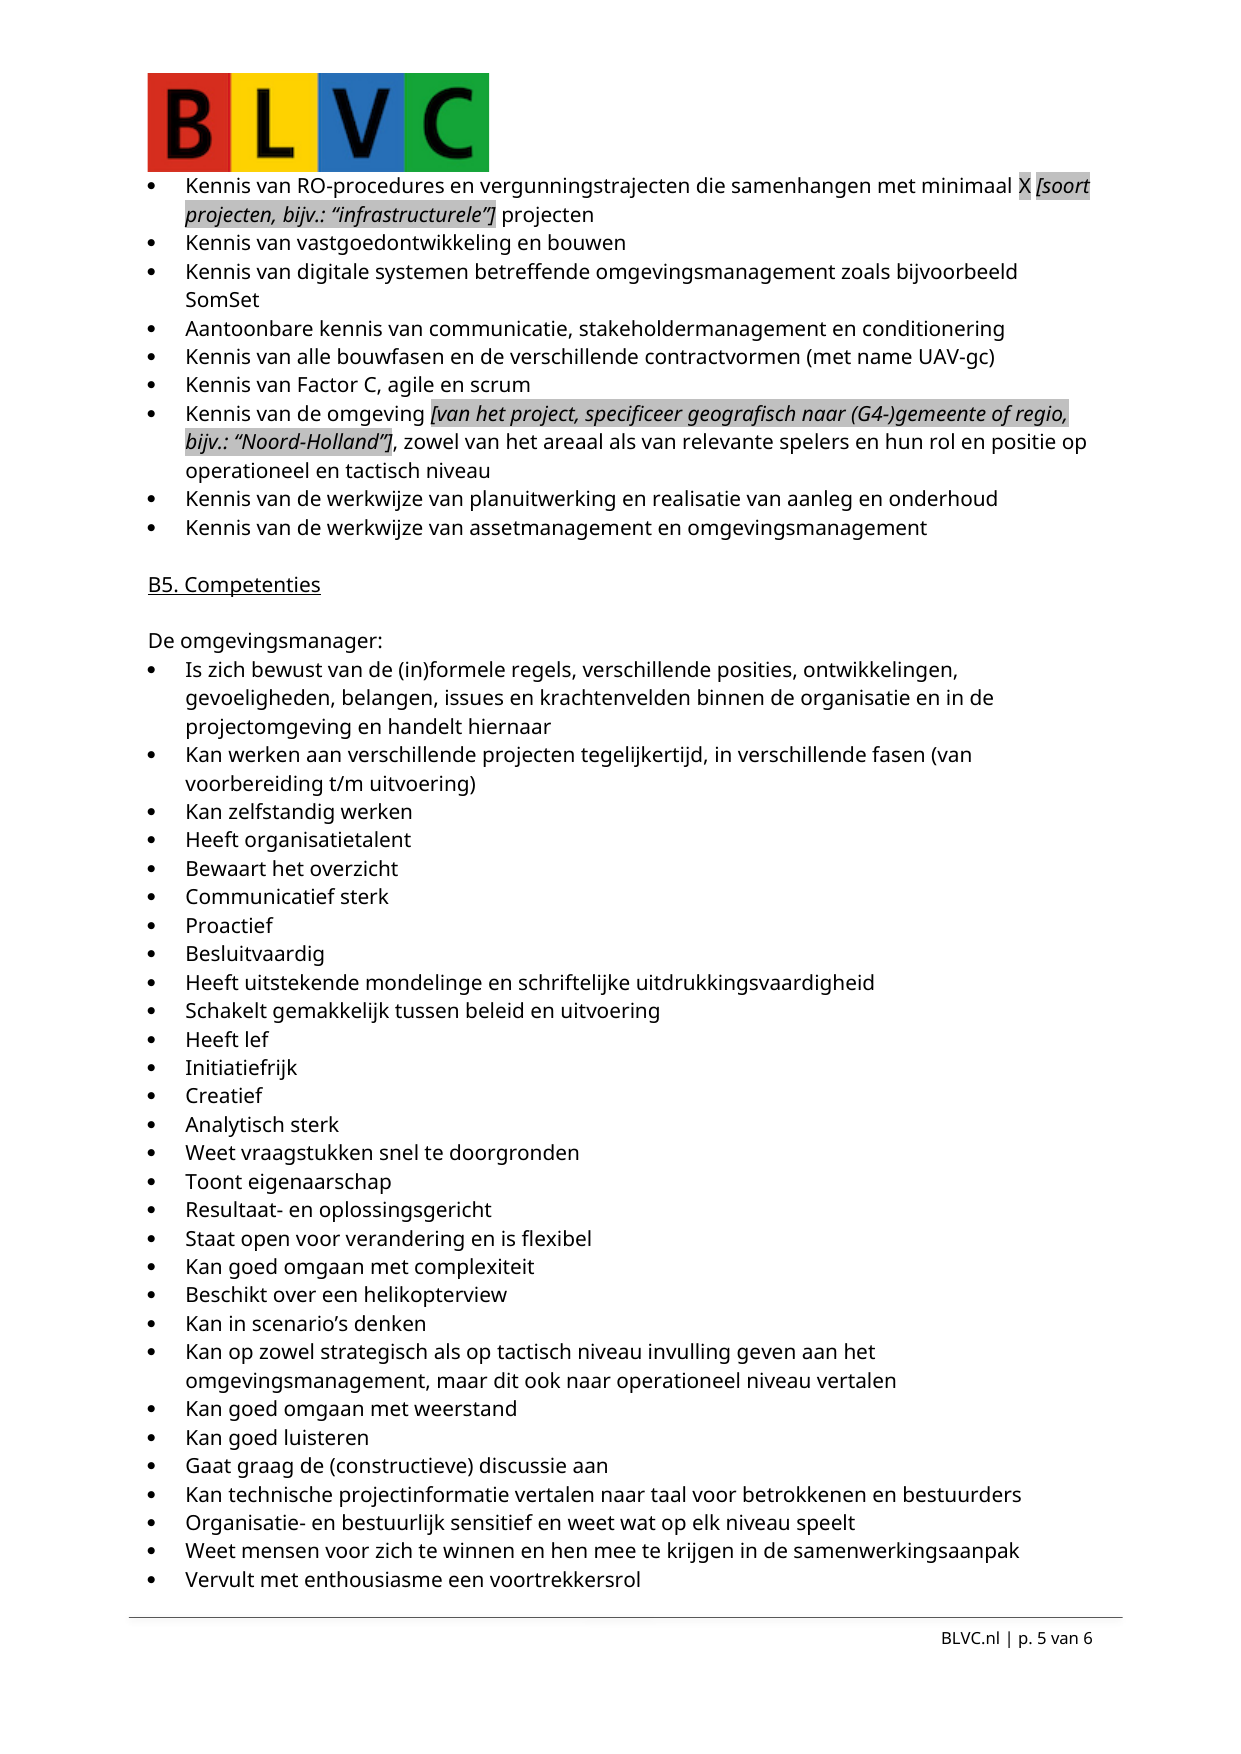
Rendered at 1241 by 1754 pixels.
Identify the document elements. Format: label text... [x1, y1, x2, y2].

list Creatief [148, 1082, 1093, 1110]
list Kennis van de werkwijze van planuitwerking en realisatie van aanleg en onderhoud [148, 484, 1093, 513]
list Kan zelfstandig werken [148, 797, 1093, 826]
list Gaat graag de (constructieve) discussie aan [148, 1451, 1093, 1480]
list Kan in scenario’s denken [148, 1309, 1093, 1337]
subtitle B5. Competenties [148, 570, 1093, 598]
list Analytisch sterk [148, 1110, 1093, 1138]
list Kennis van de werkwijze van assetmanagement en omgevingsmanagement [148, 513, 1093, 541]
list Kennis van vastgoedontwikkeling en bouwen [148, 228, 1093, 257]
list Kennis van de omgeving [van het project, specificeer geografisch naar (G4-)gemeente of regio, bijv.: “Noord-Holland”], zowel van het areaal als van relevante spelers en hun rol en positie op operationeel en tactisch niveau [148, 399, 1093, 484]
list Kennis van Factor C, agile en scrum [148, 371, 1093, 399]
list Proactief [148, 911, 1093, 939]
list Weet mensen voor zich te winnen en hen mee te krijgen in de samenwerkingsaanpak [148, 1537, 1093, 1565]
list Kennis van RO-procedures en vergunningstrajecten die samenhangen met minimaal X [soort projecten, bijv.: “infrastructurele”] projecten [148, 172, 1093, 228]
list Kennis van digitale systemen betreffende omgevingsmanagement zoals bijvoorbeeld SomSet [148, 257, 1093, 314]
list Is zich bewust van de (in)formele regels, verschillende posities, ontwikkelingen, gevoeligheden, belangen, issues en krachtenvelden binnen de organisatie en in de projectomgeving en handelt hiernaar [148, 655, 1093, 740]
list Resultaat- en oplossingsgericht [148, 1195, 1093, 1224]
list Kan goed omgaan met complexiteit [148, 1252, 1093, 1281]
picture [147, 73, 490, 172]
list Weet vraagstukken snel te doorgronden [148, 1138, 1093, 1167]
list Kan goed omgaan met weerstand [148, 1394, 1093, 1423]
list Heeft uitstekende mondelinge en schriftelijke uitdrukkingsvaardigheid [148, 968, 1093, 996]
list Communicatief sterk [148, 882, 1093, 911]
list Kan op zowel strategisch als op tactisch niveau invulling geven aan het omgevingsmanagement, maar dit ook naar operationeel niveau vertalen [148, 1337, 1093, 1394]
list Beschikt over een helikopterview [148, 1281, 1093, 1309]
list Schakelt gemakkelijk tussen beleid en uitvoering [148, 996, 1093, 1025]
list Aantoonbare kennis van communicatie, stakeholdermanagement en conditionering [148, 314, 1093, 342]
list Besluitvaardig [148, 939, 1093, 968]
list Organisatie- en bestuurlijk sensitief en weet wat op elk niveau speelt [148, 1508, 1093, 1537]
list Kan technische projectinformatie vertalen naar taal voor betrokkenen en bestuurders [148, 1480, 1093, 1508]
list Bewaart het overzicht [148, 854, 1093, 882]
list Initiatiefrijk [148, 1053, 1093, 1082]
list Toont eigenaarschap [148, 1167, 1093, 1195]
list Staat open voor verandering en is flexibel [148, 1224, 1093, 1252]
list Vervult met enthousiasme een voortrekkersrol [148, 1565, 1093, 1593]
list Kan werken aan verschillende projecten tegelijkertijd, in verschillende fasen (van voorbereiding t/m uitvoering) [148, 740, 1093, 797]
list Heeft organisatietalent [148, 826, 1093, 854]
list Kan goed luisteren [148, 1423, 1093, 1451]
text De omgevingsmanager: [148, 627, 1093, 655]
list Heeft lef [148, 1025, 1093, 1053]
list Kennis van alle bouwfasen en de verschillende contractvormen (met name UAV-gc) [148, 342, 1093, 371]
